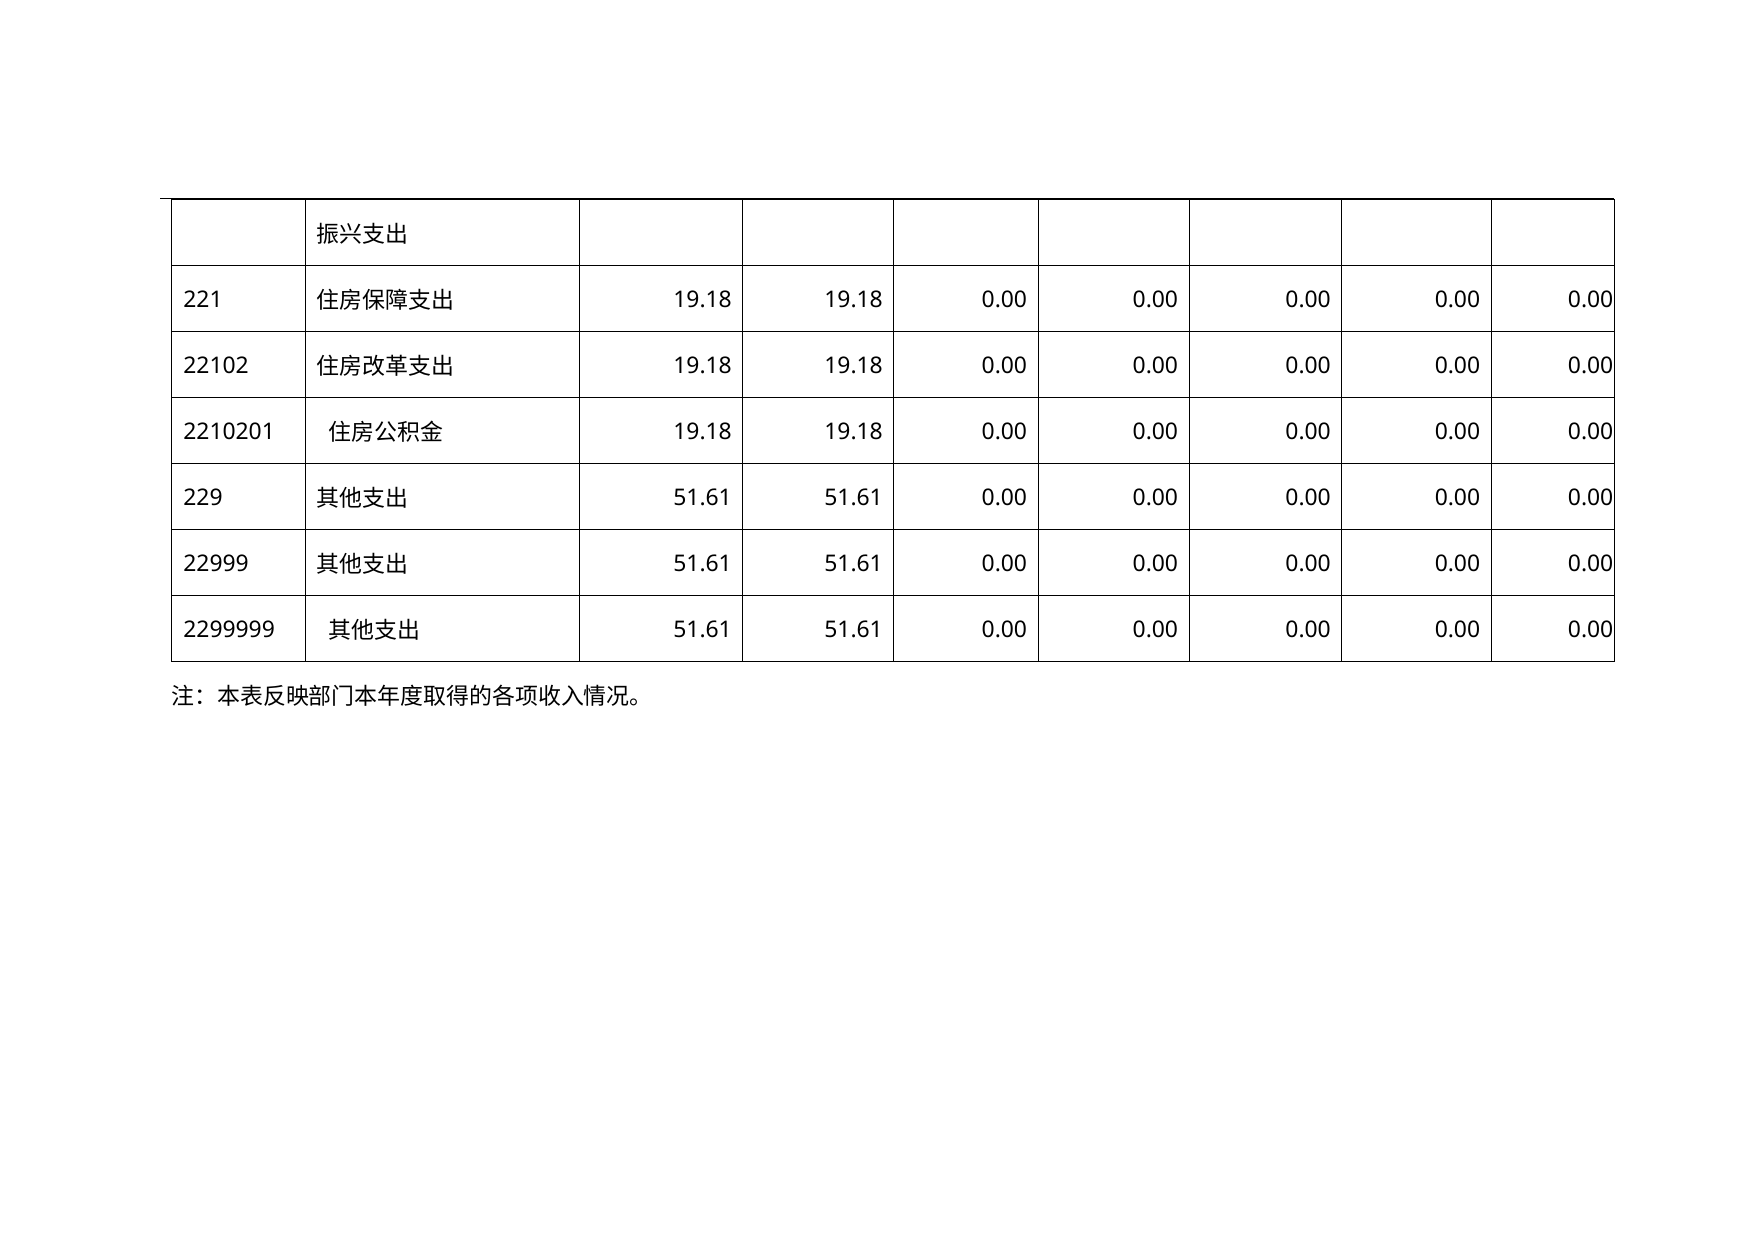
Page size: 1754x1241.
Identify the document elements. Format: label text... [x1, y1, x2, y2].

table_cell 注：本表反映部门本年度取得的各项收入情况。 [160, 199, 1614, 727]
